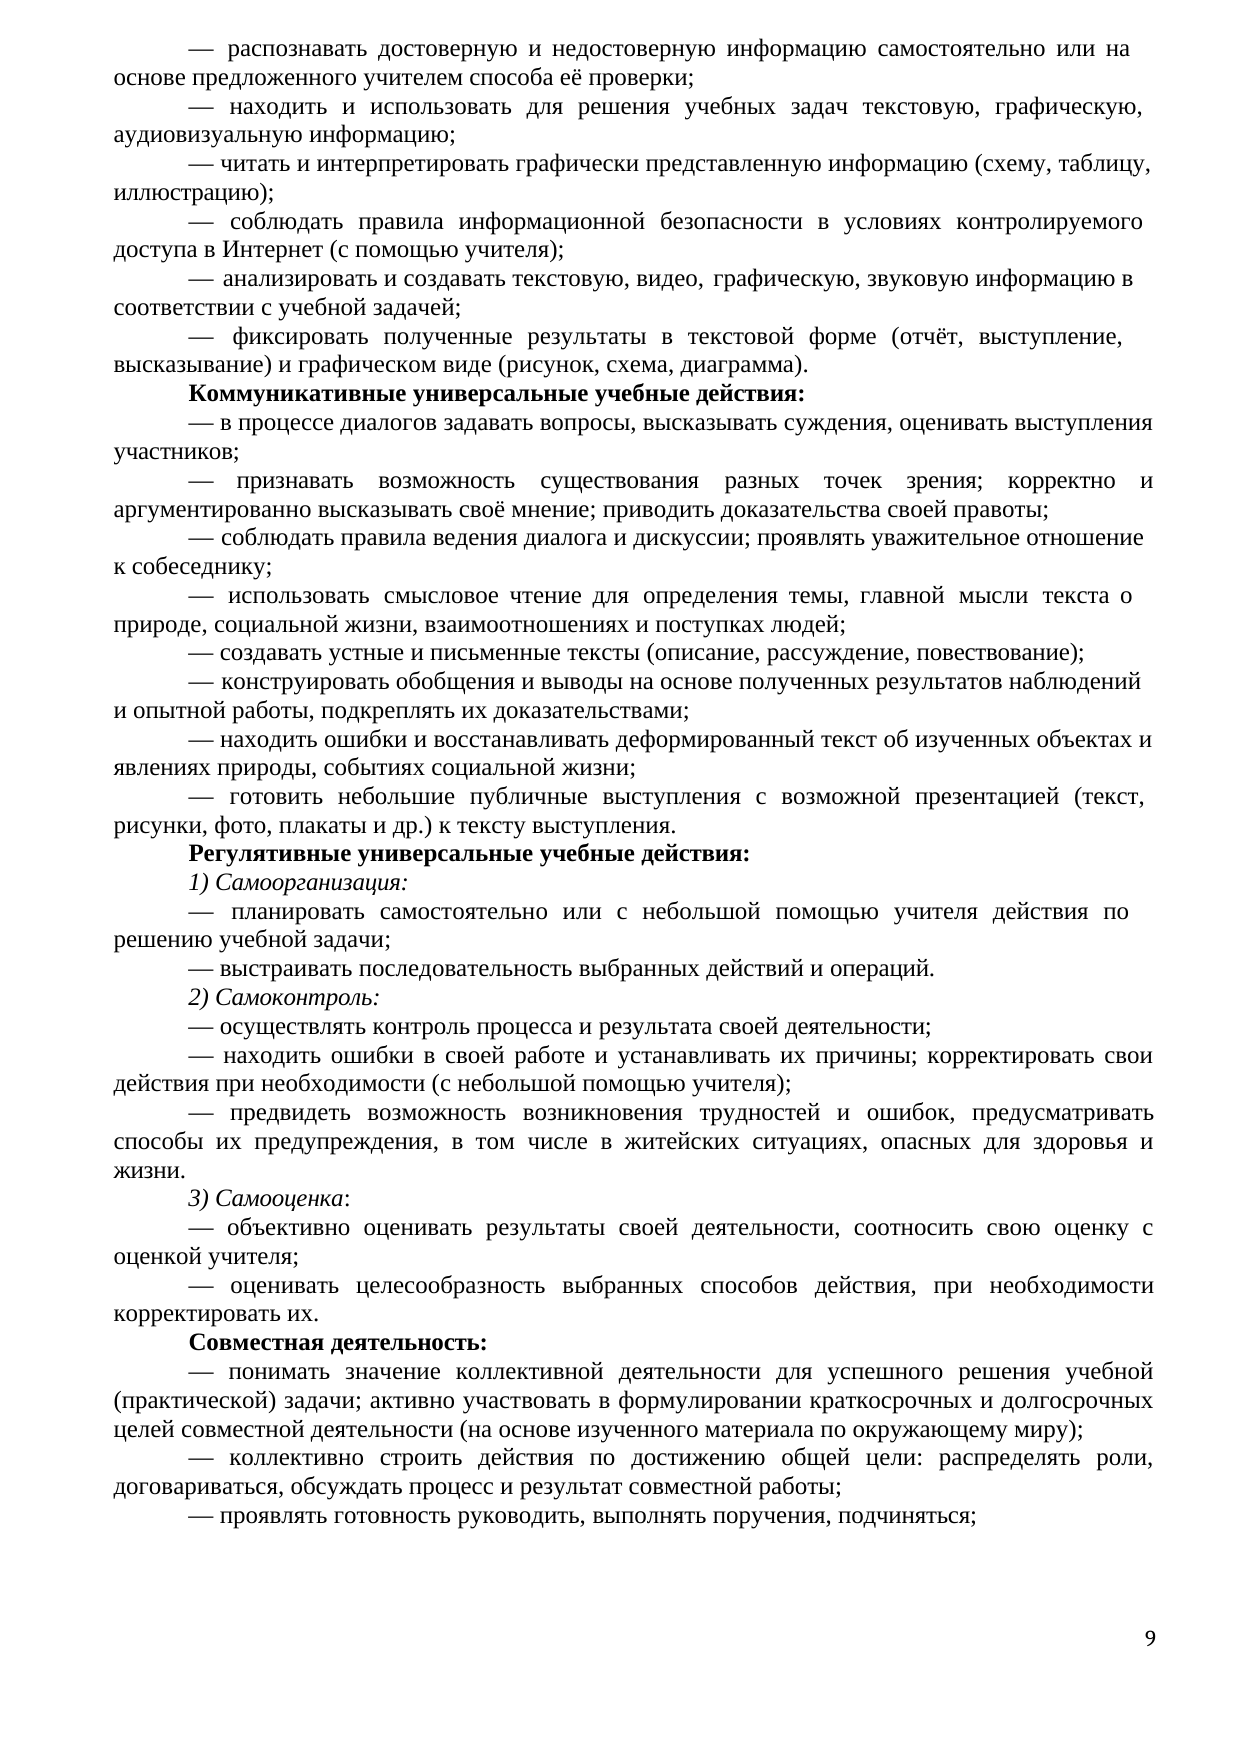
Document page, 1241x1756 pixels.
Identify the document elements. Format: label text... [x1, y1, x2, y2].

list распознавать достоверную и недостоверную информацию самостоятельно или на основе предложенного учителем способа её проверки; [113, 33, 1155, 91]
list создавать устные и письменные тексты (описание, рассуждение, повествование); [188, 637, 1184, 666]
list осуществлять контроль процесса и результата своей деятельности; [188, 1011, 1184, 1040]
list анализировать и создавать текстовую, видео, графическую, звуковую информацию в соответствии с учебной задачей; [113, 263, 1155, 321]
list Самооценка: [188, 1183, 1184, 1212]
subtitle Коммуникативные универсальные учебные действия: [188, 379, 1184, 407]
list в процессе диалогов задавать вопросы, высказывать суждения, оценивать выступления участников; [113, 407, 1154, 465]
list конструировать обобщения и выводы на основе полученных результатов наблюдений и опытной работы, подкреплять их доказательствами; [113, 666, 1154, 724]
list находить ошибки в своей работе и устанавливать их причины; корректировать свои действия при необходимости (с небольшой помощью учителя); [113, 1040, 1154, 1097]
list использовать смысловое чтение для определения темы, главной мысли текста о природе, социальной жизни, взаимоотношениях и поступках людей; [113, 580, 1155, 637]
list находить ошибки и восстанавливать деформированный текст об изученных объектах и явлениях природы, событиях социальной жизни; [113, 724, 1155, 781]
list готовить небольшие публичные выступления с возможной презентацией (текст, рисунки, фото, плакаты и др.) к тексту выступления. [113, 781, 1154, 839]
list выстраивать последовательность выбранных действий и операций. [188, 953, 1184, 982]
list Самоконтроль: [188, 982, 1184, 1011]
list читать и интерпретировать графически представленную информацию (схему, таблицу, иллюстрацию); [113, 148, 1154, 206]
subtitle Совместная деятельность: [188, 1328, 1184, 1356]
list понимать значение коллективной деятельности для успешного решения учебной (практической) задачи; активно участвовать в формулировании краткосрочных и долгосрочных целей совместной деятельности (на основе изученного материала по окружающему миру); [113, 1356, 1154, 1442]
list фиксировать полученные результаты в текстовой форме (отчёт, выступление, высказывание) и графическом виде (рисунок, схема, диаграмма). [113, 321, 1154, 378]
list коллективно строить действия по достижению общей цели: распределять роли, договариваться, обсуждать процесс и результат совместной работы; [113, 1442, 1154, 1500]
list Самоорганизация: [188, 867, 1184, 896]
list предвидеть возможность возникновения трудностей и ошибок, предусматривать способы их предупреждения, в том числе в житейских ситуациях, опасных для здоровья и жизни. [113, 1097, 1155, 1183]
list проявлять готовность руководить, выполнять поручения, подчиняться; [188, 1500, 1184, 1529]
subtitle Регулятивные универсальные учебные действия: [188, 839, 1184, 867]
list соблюдать правила информационной безопасности в условиях контролируемого доступа в Интернет (с помощью учителя); [113, 206, 1154, 263]
list объективно оценивать результаты своей деятельности, соотносить свою оценку с оценкой учителя; [113, 1212, 1154, 1270]
list оценивать целесообразность выбранных способов действия, при необходимости корректировать их. [113, 1270, 1155, 1327]
list признавать возможность существования разных точек зрения; корректно и аргументированно высказывать своё мнение; приводить доказательства своей правоты; [113, 465, 1154, 522]
list планировать самостоятельно или с небольшой помощью учителя действия по решению учебной задачи; [113, 896, 1154, 953]
list соблюдать правила ведения диалога и дискуссии; проявлять уважительное отношение к собеседнику; [113, 522, 1155, 580]
list находить и использовать для решения учебных задач текстовую, графическую, аудиовизуальную информацию; [113, 91, 1154, 148]
